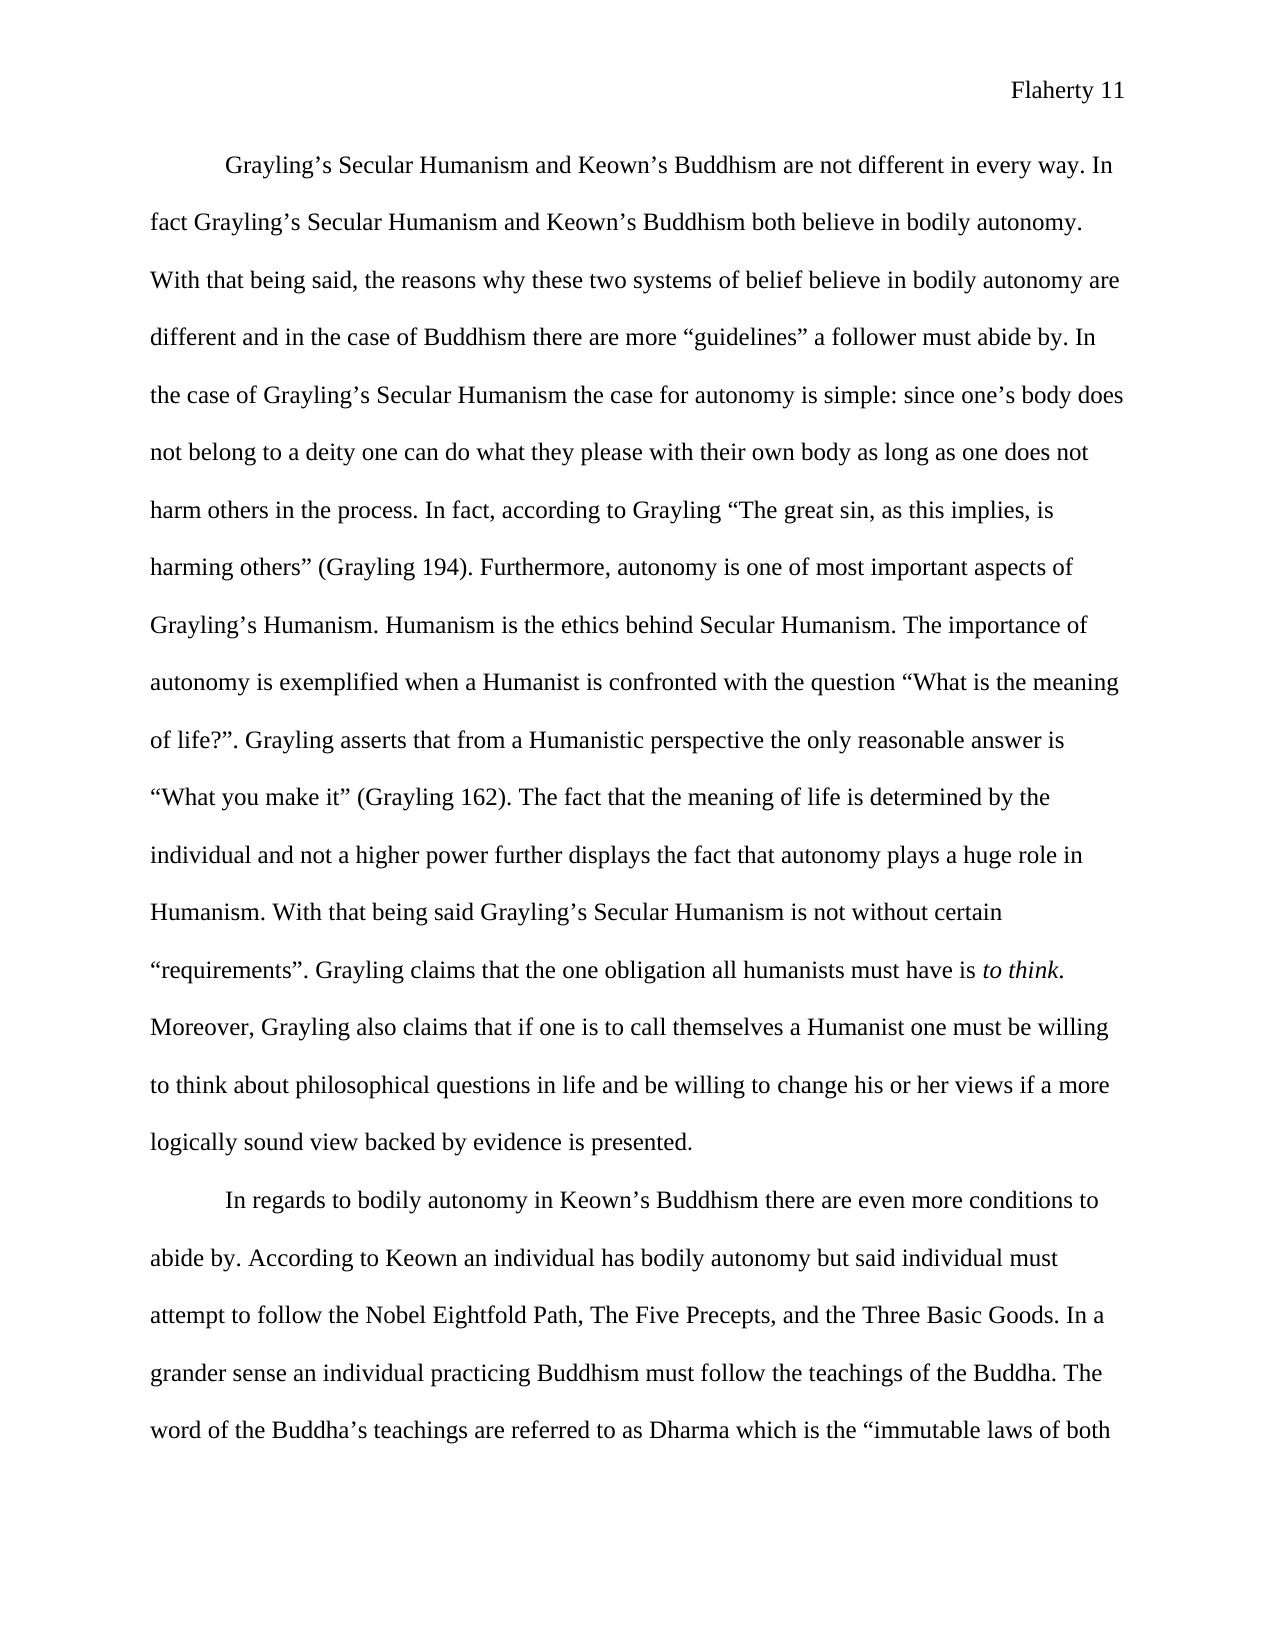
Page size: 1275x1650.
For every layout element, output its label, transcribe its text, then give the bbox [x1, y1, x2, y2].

text Grayling’s Secular Humanism and Keown’s Buddhism are not different in every way. In fact Grayling’s Secular Humanism and Keown’s Buddhism both believe in bodily autonomy. With that being said, the reasons why these two systems of belief believe in bodily autonomy are different and in the case of Buddhism there are more “guidelines” a follower must abide by. In the case of Grayling’s Secular Humanism the case for autonomy is simple: since one’s body does not belong to a deity one can do what they please with their own body as long as one does not harm others in the process. In fact, according to Grayling “The great sin, as this implies, is harming others” (Grayling 194). Furthermore, autonomy is one of most important aspects of Grayling’s Humanism. Humanism is the ethics behind Secular Humanism. The importance of autonomy is exemplified when a Humanist is confronted with the question “What is the meaning of life?”. Grayling asserts that from a Humanistic perspective the only reasonable answer is “What you make it” (Grayling 162). The fact that the meaning of life is determined by the individual and not a higher power further displays the fact that autonomy plays a huge role in Humanism. With that being said Grayling’s Secular Humanism is not without certain “requirements”. Grayling claims that the one obligation all humanists must have is to think. Moreover, Grayling also claims that if one is to call themselves a Humanist one must be willing to think about philosophical questions in life and be willing to change his or her views if a more logically sound view backed by evidence is presented. [150, 150, 1125, 1157]
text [150, 1186, 1125, 1444]
